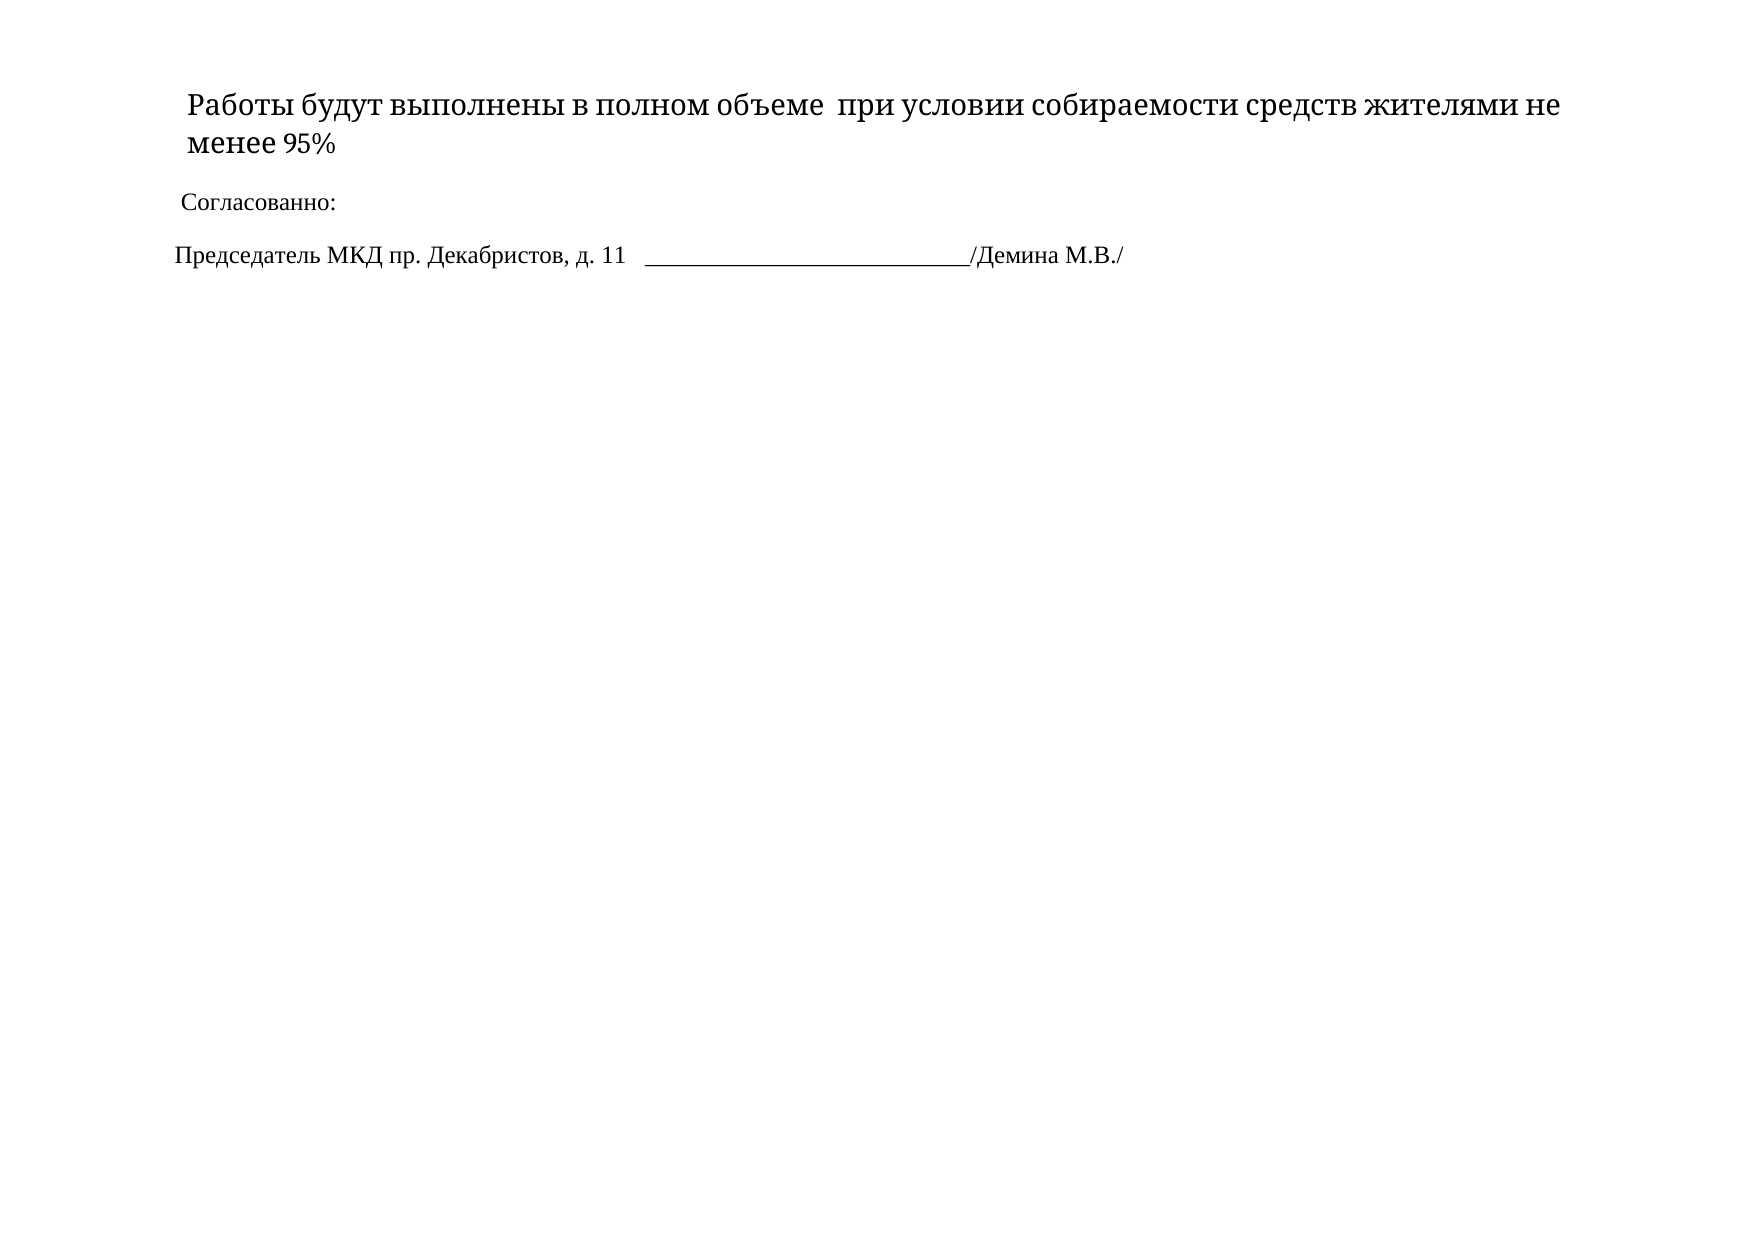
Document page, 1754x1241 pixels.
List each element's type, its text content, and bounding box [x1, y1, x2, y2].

text Согласованно: [118, 187, 1636, 215]
text Работы будут выполнены в полном объеме при условии собираемости средств жителями не менее 95% [187, 89, 1636, 161]
text Председатель МКД пр. Декабристов, д. 11 __________________________/Демина М.В./ [118, 240, 1636, 269]
